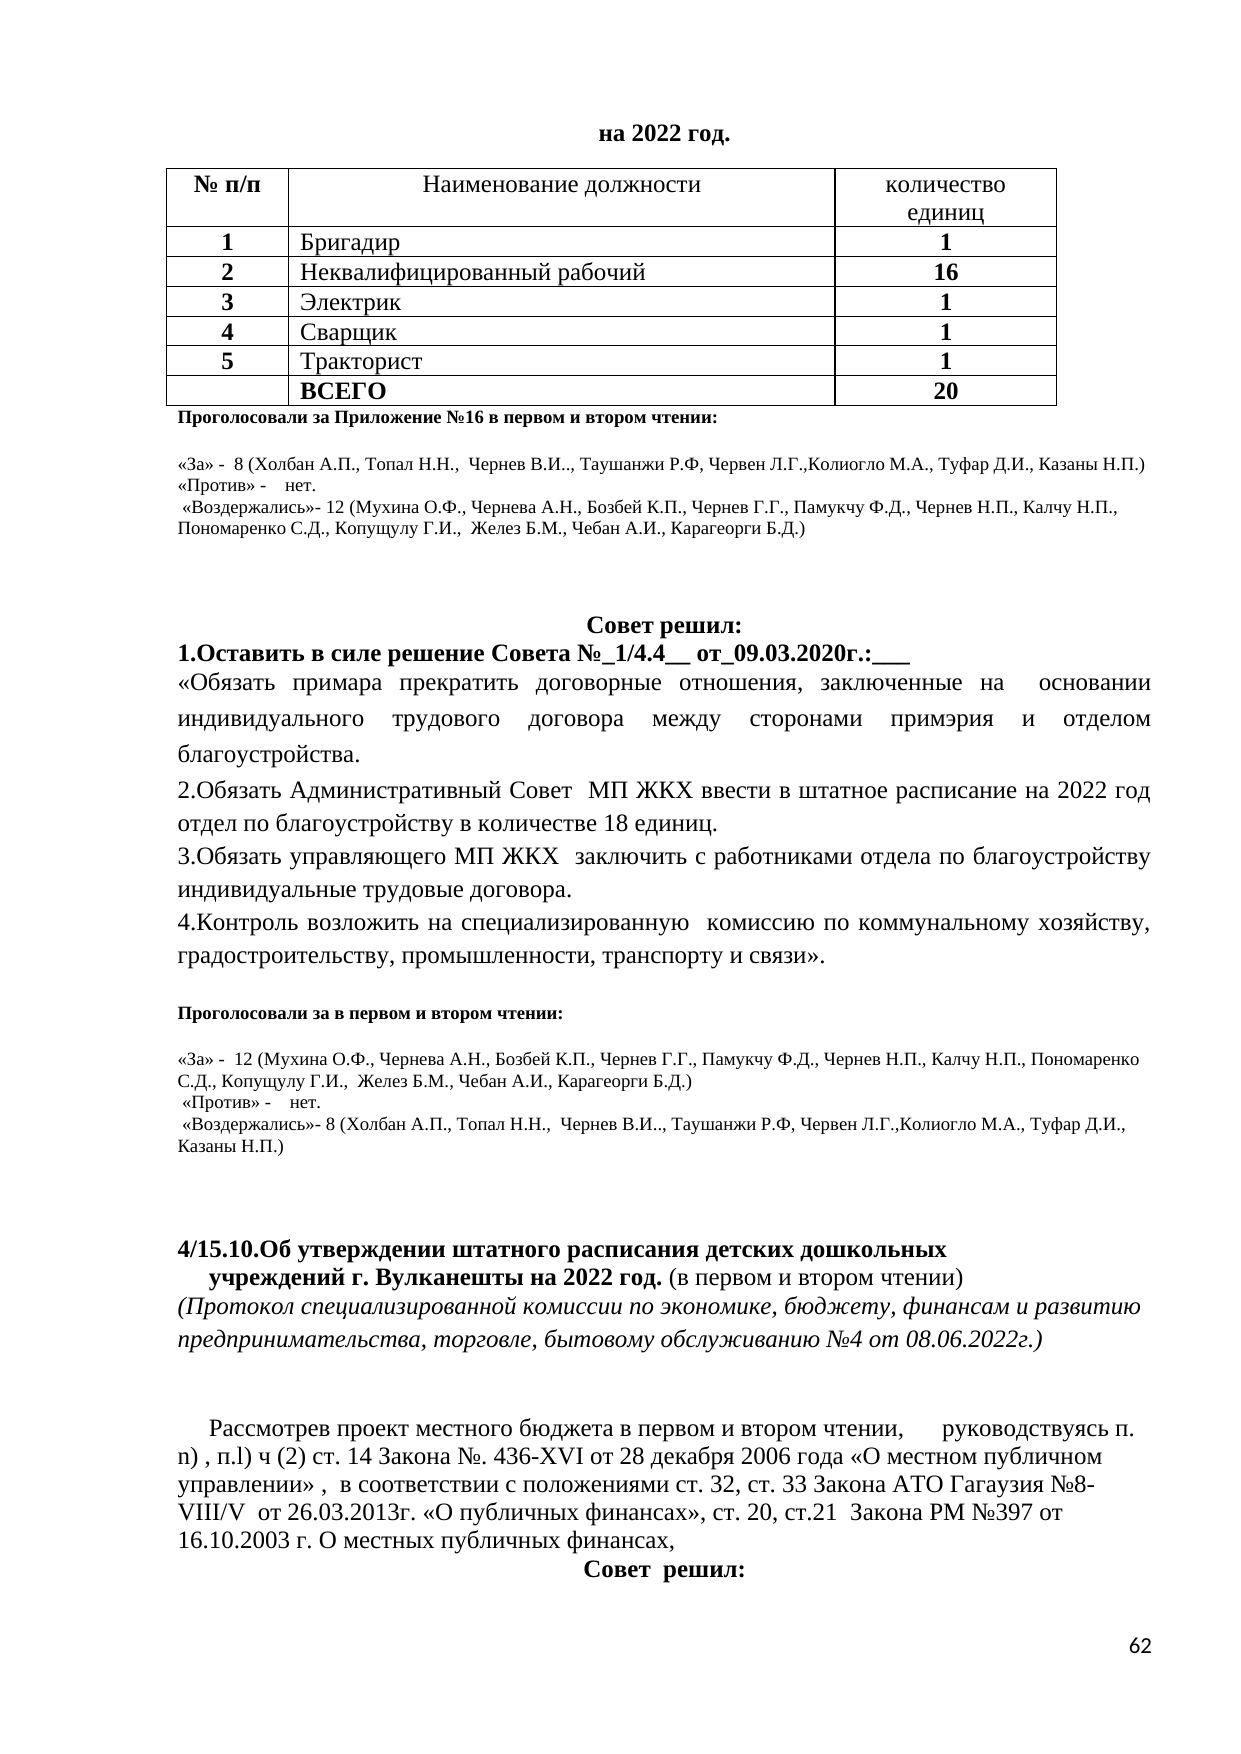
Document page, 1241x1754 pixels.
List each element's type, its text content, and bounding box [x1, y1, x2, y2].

text Проголосовали за Приложение №16 в первом и втором чтении: [177, 406, 1152, 428]
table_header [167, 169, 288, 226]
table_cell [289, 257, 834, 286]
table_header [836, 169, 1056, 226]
text 3.Обязать управляющего МП ЖКХ заключить с работниками отдела по благоустройству индивидуальные трудовые договора. [177, 841, 1152, 903]
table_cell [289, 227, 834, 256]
text «За» - 8 (Холбан А.П., Топал Н.Н., Чернев В.И.., Таушанжи Р.Ф, Червен Л.Г.,Колиогло М.А., Туфар Д.И., Казаны Н.П.) [177, 452, 1152, 474]
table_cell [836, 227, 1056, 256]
text на 2022 год. [177, 118, 1152, 147]
text 2.Обязать Административный Совет МП ЖКХ ввести в штатное расписание на 2022 год отдел по благоустройству в количестве 18 единиц. [177, 775, 1152, 837]
text учреждений г. Вулканешты на 2022 год. (в первом и втором чтении) [177, 1263, 1152, 1291]
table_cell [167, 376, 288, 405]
text 4/15.10.Об утверждении штатного расписания детских дошкольных [177, 1206, 1152, 1263]
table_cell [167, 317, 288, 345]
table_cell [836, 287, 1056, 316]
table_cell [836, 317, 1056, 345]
text Проголосовали за в первом и втором чтении: [177, 1002, 1152, 1023]
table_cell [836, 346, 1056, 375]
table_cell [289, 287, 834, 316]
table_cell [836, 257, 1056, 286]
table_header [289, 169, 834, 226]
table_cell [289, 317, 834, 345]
text «Против» - нет. [177, 474, 1152, 496]
text Совет решил: [177, 610, 1152, 638]
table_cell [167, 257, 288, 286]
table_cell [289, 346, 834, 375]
text 4.Контроль возложить на специализированную комиссию по коммунальному хозяйству, градостроительству, промышленности, транспорту и связи». [177, 907, 1152, 969]
text «Воздержались»- 8 (Холбан А.П., Топал Н.Н., Чернев В.И.., Таушанжи Р.Ф, Червен Л.Г.,Колиогло М.А., Туфар Д.И., Казаны Н.П.) [177, 1113, 1152, 1156]
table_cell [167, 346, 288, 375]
text (Протокол специализированной комиссии по экономике, бюджету, финансам и развитию предпринимательства, торговле, бытовому обслуживанию №4 от 08.06.2022г.) [177, 1291, 1152, 1353]
text Рассмотрев проект местного бюджета в первом и втором чтении, руководствуясь п. n) , п.l) ч (2) ст. 14 Закона №. 436-XVI от 28 декабря 2006 года «О местном публичном управлении» , в соответствии с положениями ст. 32, ст. 33 Закона АТО Гагаузия №8- VIII/V от 26.03.2013г. «О публичных финансах», ст. 20, ст.21 Закона РМ №397 от 16.10.2003 г. О местных публичных финансах, [177, 1414, 1152, 1554]
text «Против» - нет. [177, 1091, 1152, 1113]
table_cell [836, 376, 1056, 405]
text «Воздержались»- 12 (Мухина О.Ф., Чернева А.Н., Бозбей К.П., Чернев Г.Г., Памукчу Ф.Д., Чернев Н.П., Калчу Н.П., Пономаренко С.Д., Копущулу Г.И., Желез Б.М., Чебан А.И., Карагеорги Б.Д.) [177, 496, 1152, 539]
text Совет решил: [177, 1554, 1152, 1583]
text «Обязать примара прекратить договорные отношения, заключенные на основании индивидуального трудового договора между сторонами примэрия и отделом благоустройства. [177, 667, 1152, 768]
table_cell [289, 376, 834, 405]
text 1.Оставить в силе решение Совета №_1/4.4__ от_09.03.2020г.:___ [177, 638, 1152, 667]
text «За» - 12 (Мухина О.Ф., Чернева А.Н., Бозбей К.П., Чернев Г.Г., Памукчу Ф.Д., Чернев Н.П., Калчу Н.П., Пономаренко С.Д., Копущулу Г.И., Желез Б.М., Чебан А.И., Карагеорги Б.Д.) [177, 1048, 1152, 1091]
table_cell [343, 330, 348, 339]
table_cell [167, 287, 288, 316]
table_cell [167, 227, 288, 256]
